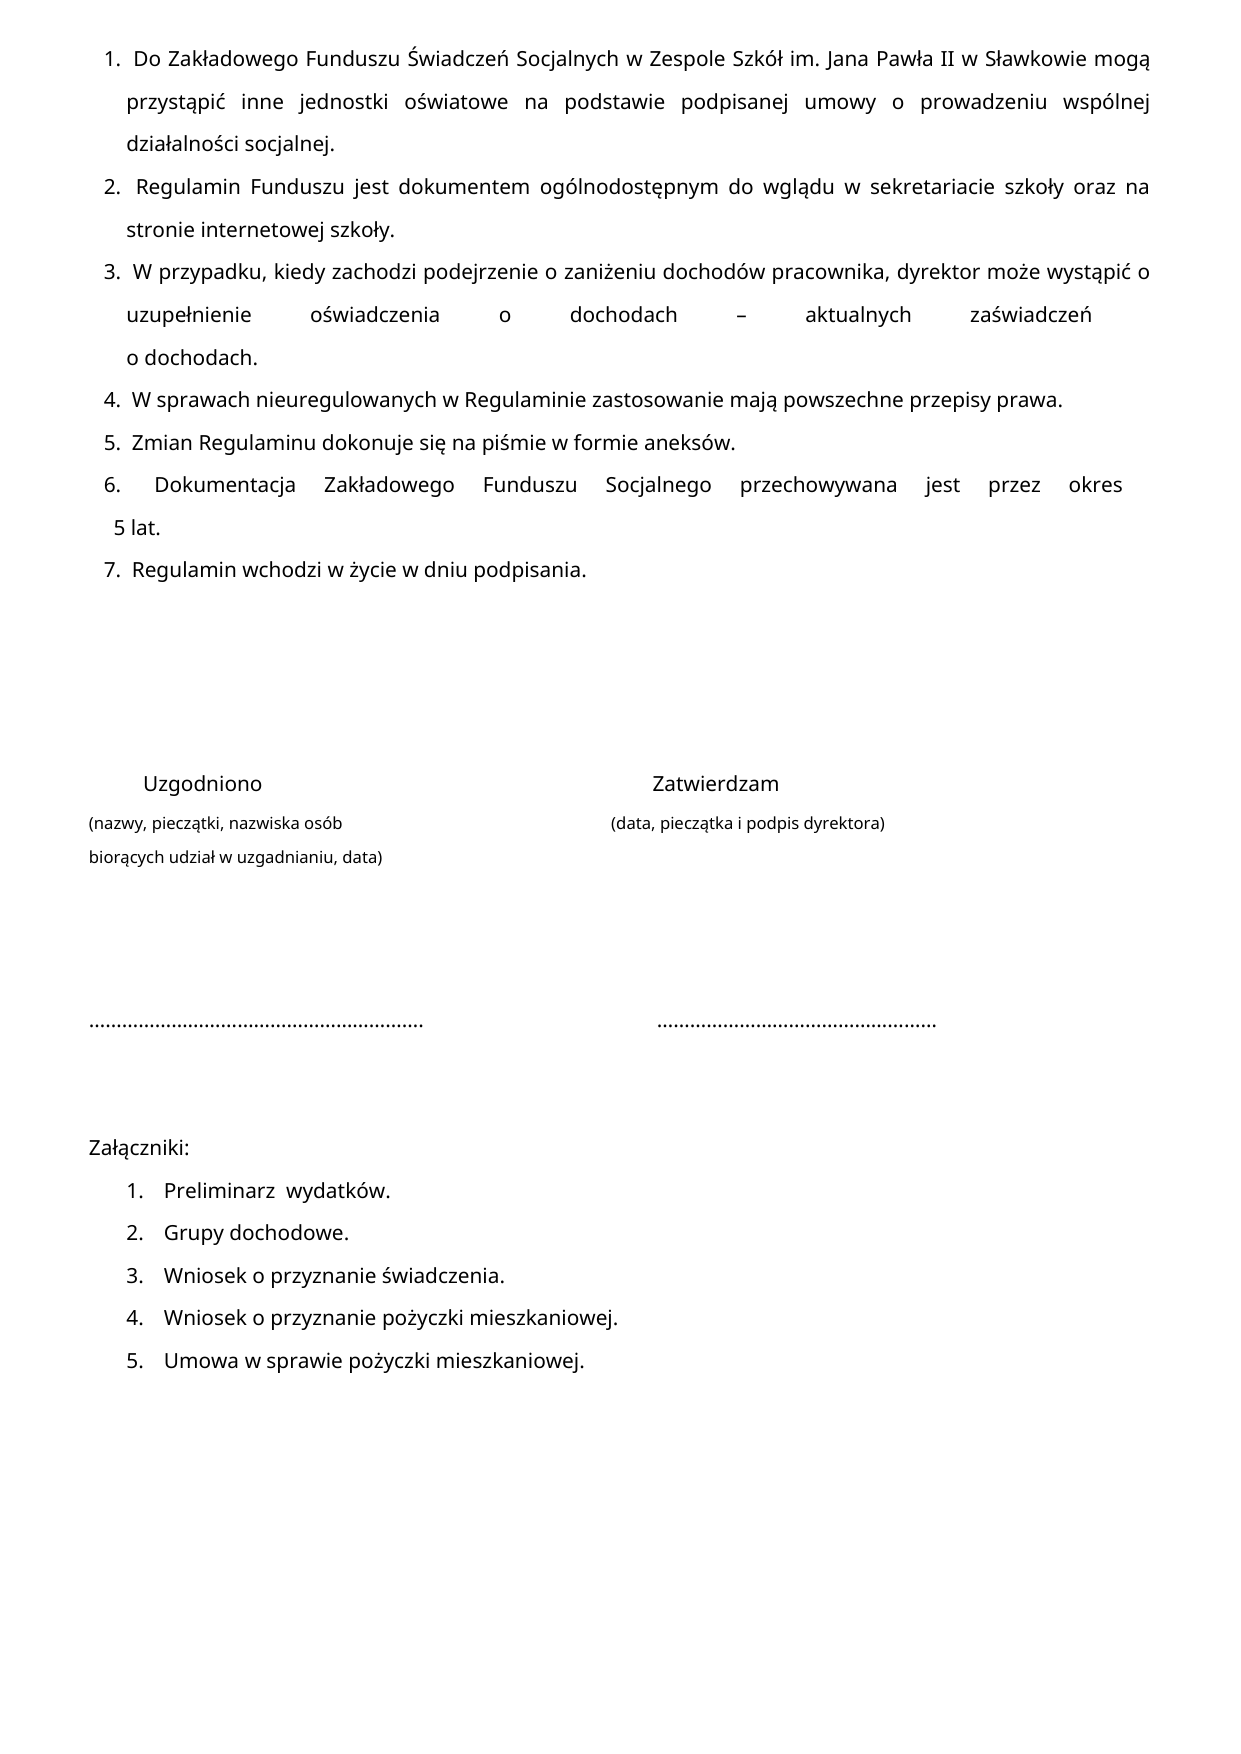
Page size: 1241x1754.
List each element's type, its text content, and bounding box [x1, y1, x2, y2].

list Umowa w sprawie pożyczki mieszkaniowej. [126, 1346, 1238, 1374]
text biorących udział w uzgadnianiu, data) [89, 845, 1238, 868]
list Grupy dochodowe. [126, 1218, 1238, 1247]
list Wniosek o przyznanie pożyczki mieszkaniowej. [126, 1303, 1238, 1332]
list Dokumentacja Zakładowego Funduszu Socjalnego przechowywana jest przez okres 5 lat. [70, 470, 1152, 541]
text (nazwy, pieczątki, nazwiska osób (data, pieczątka i podpis dyrektora) [89, 811, 1238, 834]
text ……………………………………………………. …………………………………………… [89, 1005, 1238, 1034]
list Regulamin wchodzi w życie w dniu podpisania. [70, 556, 1152, 584]
list W przypadku, kiedy zachodzi podejrzenie o zaniżeniu dochodów pracownika, dyrektor może wystąpić o uzupełnienie oświadczenia o dochodach – aktualnych zaświadczeń o dochodach. [103, 257, 1152, 371]
list Regulamin Funduszu jest dokumentem ogólnodostępnym do wglądu w sekretariacie szkoły oraz na stronie internetowej szkoły. [103, 172, 1152, 243]
list W sprawach nieuregulowanych w Regulaminie zastosowanie mają powszechne przepisy prawa. [103, 385, 1152, 414]
list Zmian Regulaminu dokonuje się na piśmie w formie aneksów. [70, 428, 1152, 456]
list Do Zakładowego Funduszu Świadczeń Socjalnych w Zespole Szkół im. Jana Pawła II w Sławkowie mogą przystąpić inne jednostki oświatowe na podstawie podpisanej umowy o prowadzeniu wspólnej działalności socjalnej. [103, 44, 1152, 158]
text Uzgodniono Zatwierdzam [89, 769, 1238, 797]
list Preliminarz wydatków. [126, 1176, 1238, 1204]
text Załączniki: [89, 1133, 1238, 1162]
list Wniosek o przyznanie świadczenia. [126, 1261, 1238, 1289]
